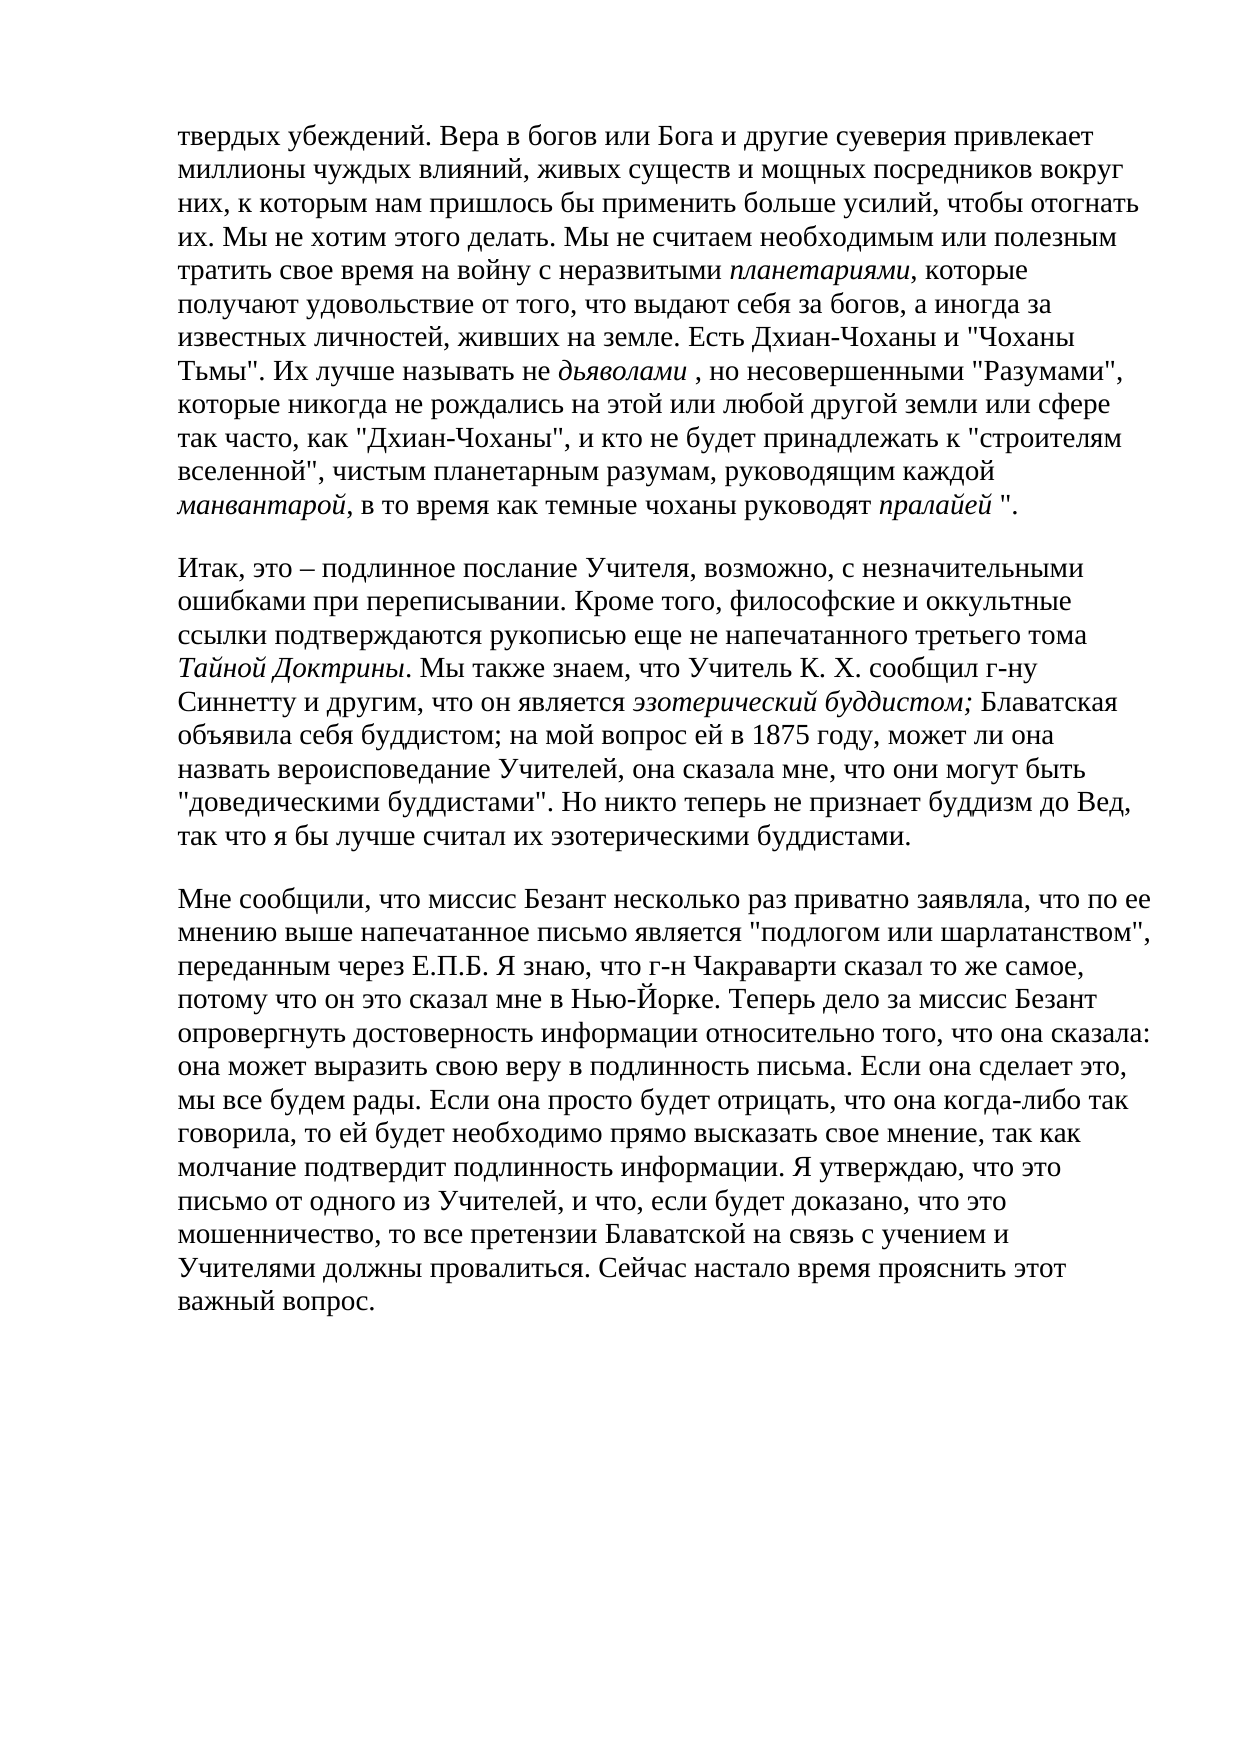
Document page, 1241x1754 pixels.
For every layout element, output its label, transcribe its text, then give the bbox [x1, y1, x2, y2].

text Итак, это – подлинное послание Учителя, возможно, с незначительными ошибками при переписывании. Кроме того, философские и оккультные ссылки подтверждаются рукописью еще не напечатанного третьего тома Тайной Доктрины. Мы также знаем, что Учитель К. Х. сообщил г-ну Синнетту и другим, что он является эзотерический буддистом; Блаватская объявила себя буддистом; на мой вопрос ей в 1875 году, может ли она назвать вероисповедание Учителей, она сказала мне, что они могут быть "доведическими буддистами". Но никто теперь не признает буддизм до Вед, так что я бы лучше считал их эзотерическими буддистами. [177, 550, 1152, 852]
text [177, 118, 1152, 521]
text Мне сообщили, что миссис Безант несколько раз приватно заявляла, что по ее мнению выше напечатанное письмо является "подлогом или шарлатанством", переданным через Е.П.Б. Я знаю, что г-н Чакраварти сказал то же самое, потому что он это сказал мне в Нью-Йорке. Теперь дело за миссис Безант опровергнуть достоверность информации относительно того, что она сказала: она может выразить свою веру в подлинность письма. Если она сделает это, мы все будем рады. Если она просто будет отрицать, что она когда-либо так говорила, то ей будет необходимо прямо высказать свое мнение, так как молчание подтвердит подлинность информации. Я утверждаю, что это письмо от одного из Учителей, и что, если будет доказано, что это мошенничество, то все претензии Блаватской на ​​связь с учением и Учителями должны провалиться. Сейчас настало время прояснить этот важный вопрос. [177, 881, 1152, 1317]
